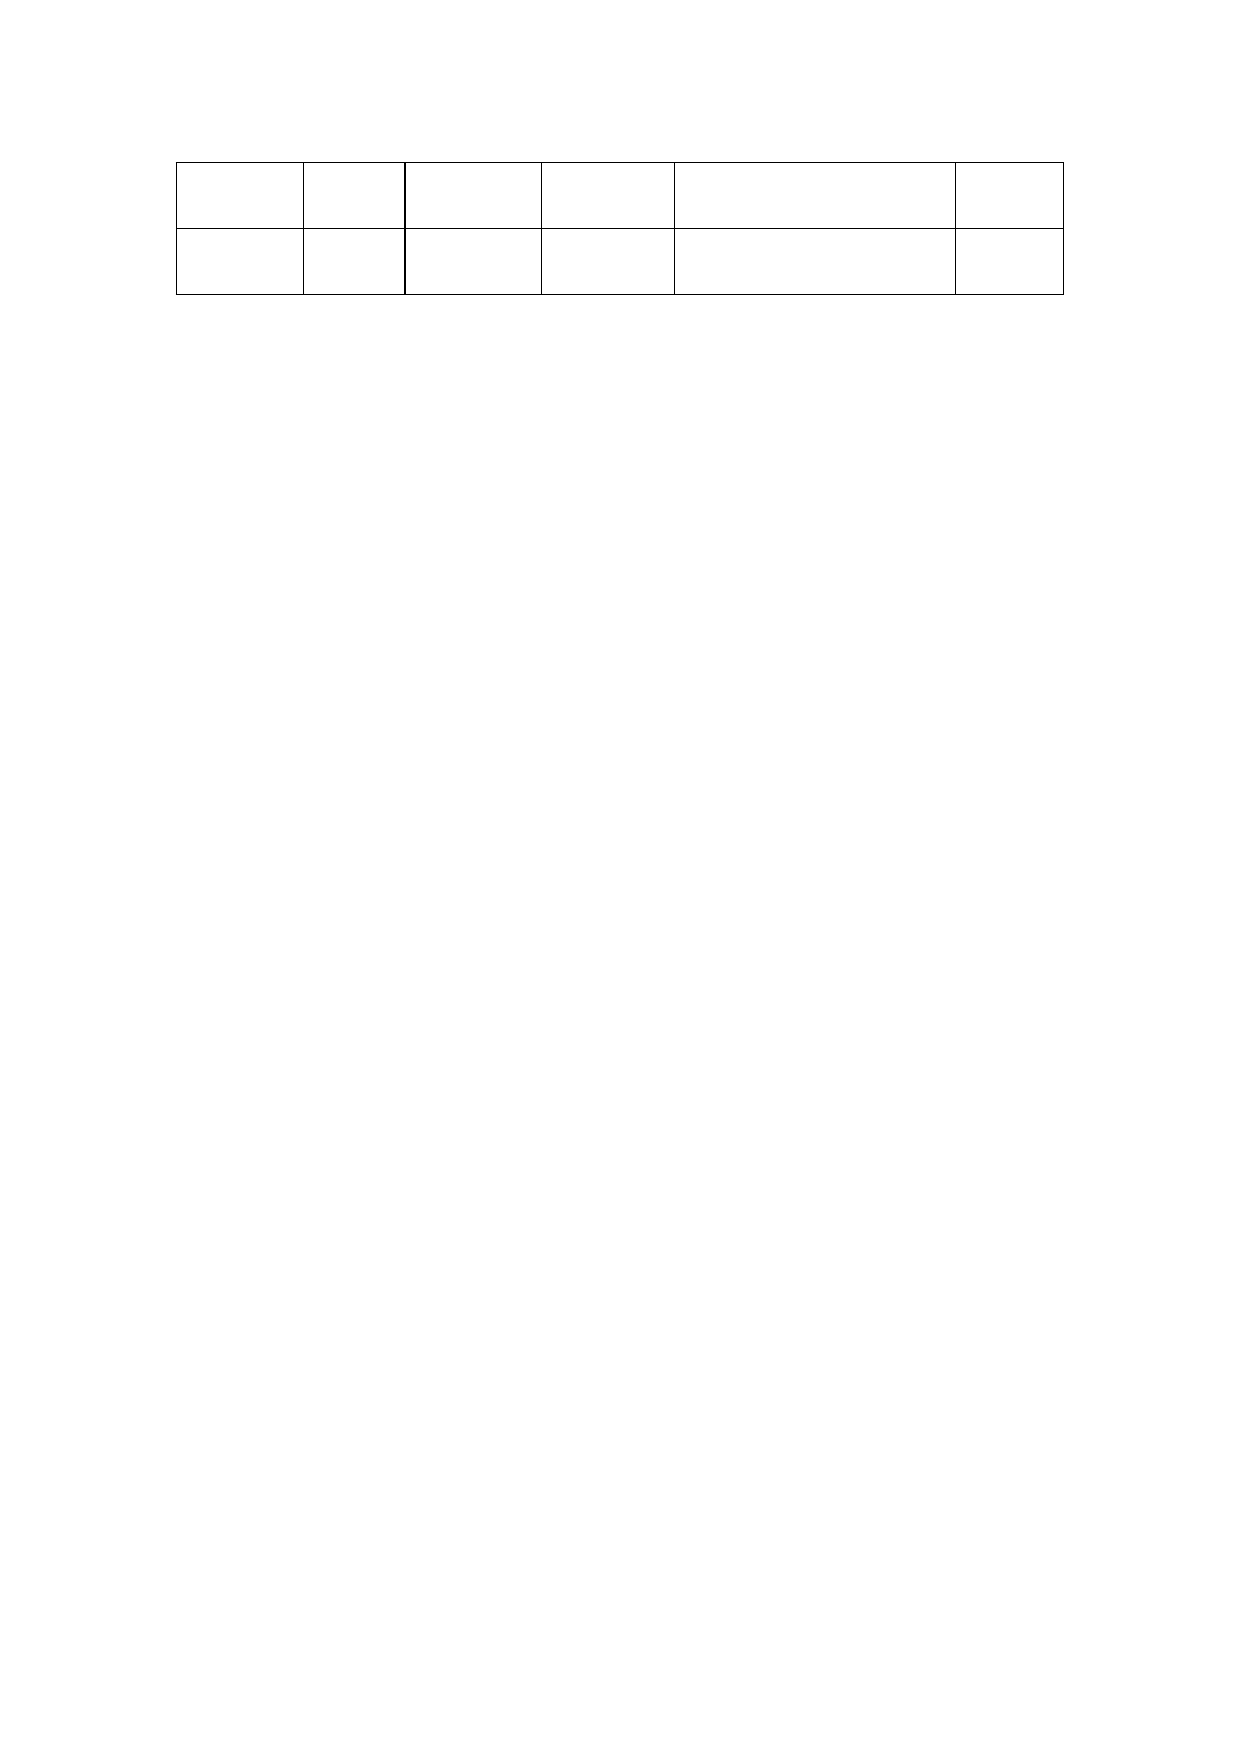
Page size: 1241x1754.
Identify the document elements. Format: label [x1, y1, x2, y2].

table_cell [956, 229, 1063, 294]
table_cell [956, 163, 1063, 228]
table_cell [675, 163, 955, 228]
table_cell [177, 163, 303, 228]
table_cell [177, 229, 303, 294]
table_cell [304, 163, 404, 228]
table_cell [675, 229, 955, 294]
table_cell [542, 163, 674, 228]
table_cell [304, 229, 404, 294]
table_cell [406, 163, 541, 228]
table_cell [406, 229, 541, 294]
table_cell [542, 229, 674, 294]
